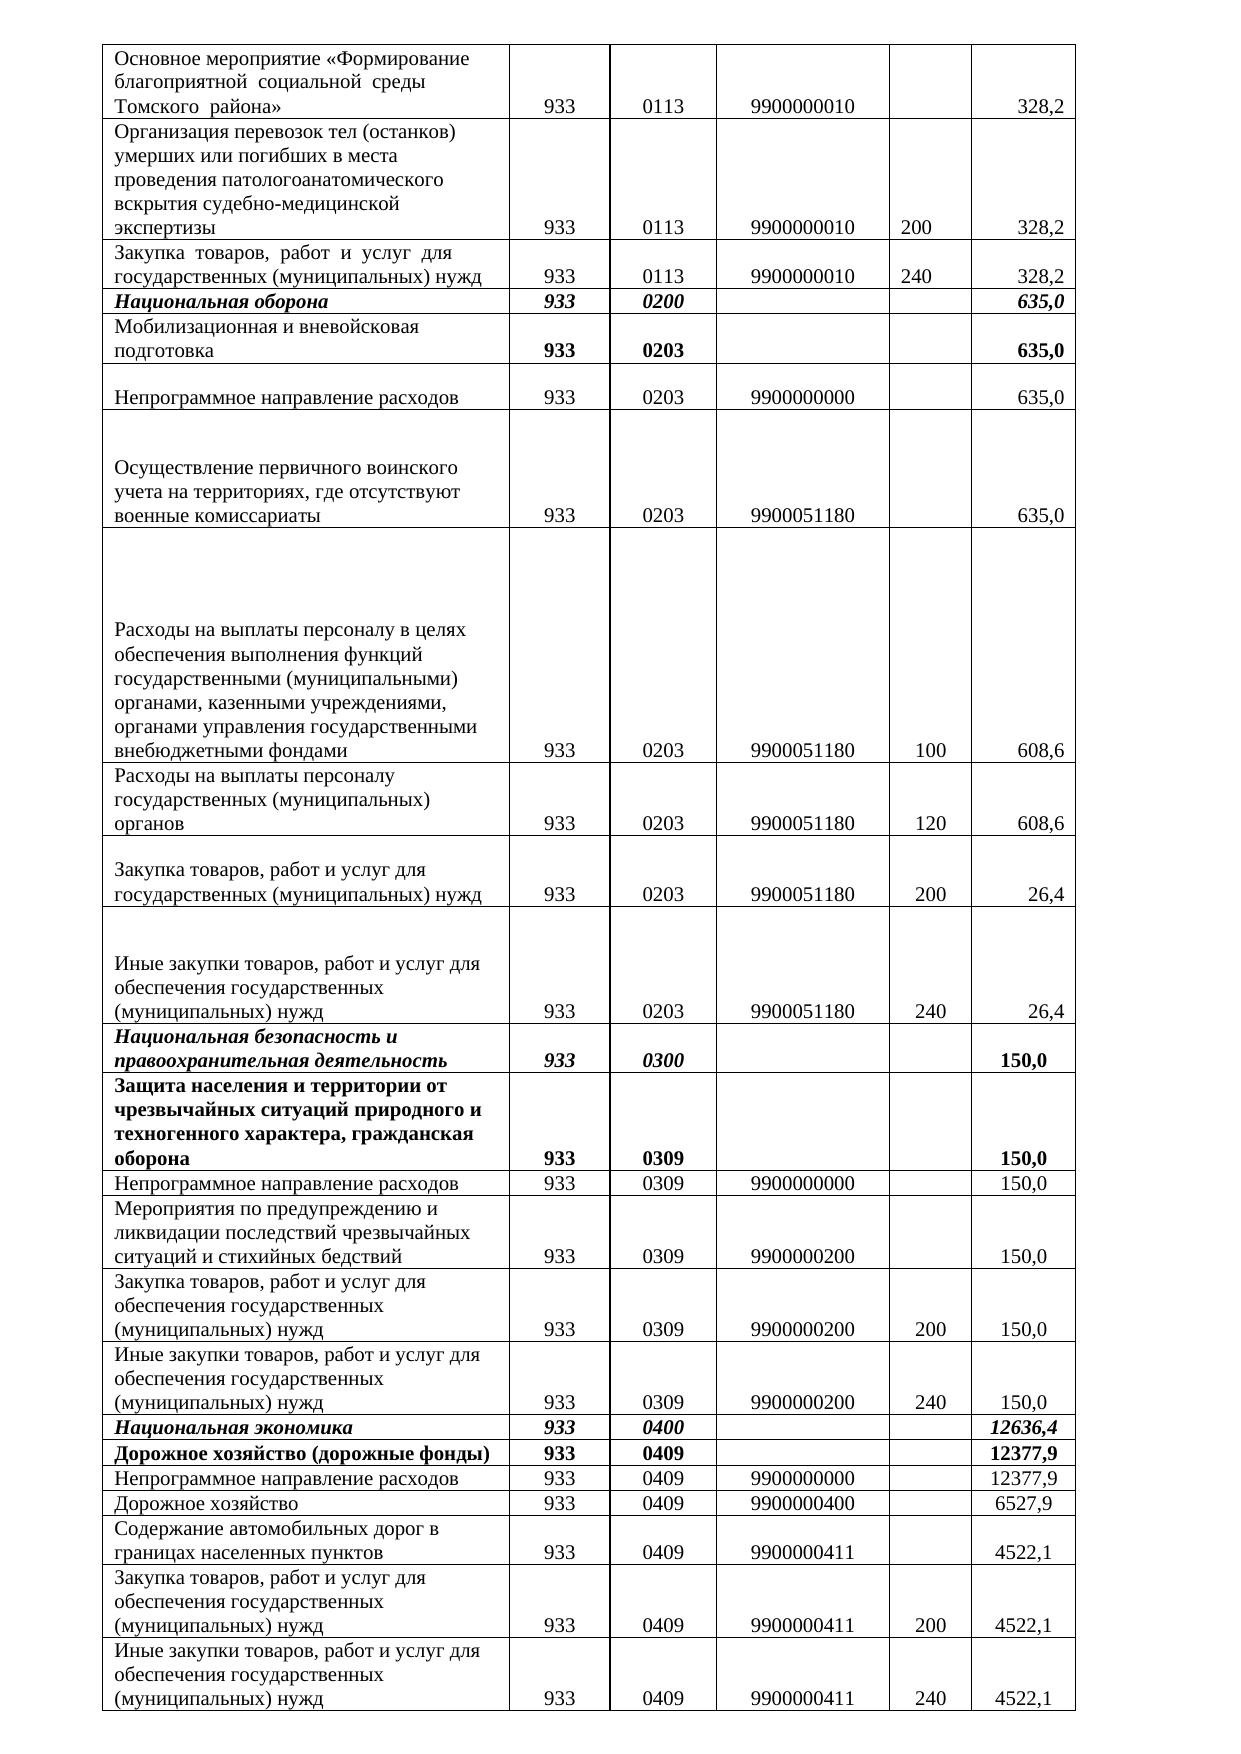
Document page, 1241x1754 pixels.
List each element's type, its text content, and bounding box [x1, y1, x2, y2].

table_cell [717, 1073, 889, 1169]
table_cell 933 [510, 1024, 609, 1072]
table_cell 12377,9 [972, 1440, 1075, 1464]
table_cell 0309 [611, 1269, 716, 1341]
table_cell 933 [510, 289, 609, 313]
table_cell 9900000010 [717, 119, 889, 239]
table_cell 0203 [611, 836, 716, 906]
table_cell 0409 [611, 1516, 716, 1564]
table_cell 9900000000 [717, 1466, 889, 1489]
table_cell [890, 364, 971, 409]
table_cell 635,0 [972, 364, 1075, 409]
table_cell [890, 289, 971, 313]
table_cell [103, 1638, 509, 1710]
table_cell 933 [510, 1440, 609, 1464]
table_cell 6527,9 [972, 1491, 1075, 1515]
table_cell 933 [510, 1491, 609, 1515]
table_cell 933 [510, 314, 609, 362]
table_cell 635,0 [972, 289, 1075, 313]
table_cell 9900000000 [717, 1171, 889, 1194]
table_cell 933 [510, 1466, 609, 1489]
table_cell 9900000411 [717, 1638, 889, 1710]
table_cell 12377,9 [972, 1466, 1075, 1489]
table_cell 0113 [611, 119, 716, 239]
table_cell [890, 1491, 971, 1515]
table_cell Закупка товаров, работ и услуг для обеспечения государственных (муниципальных) нужд [103, 1269, 509, 1341]
table_cell Непрограммное направление расходов [103, 1466, 509, 1489]
table_cell Закупка товаров, работ и услуг для государственных (муниципальных) нужд [103, 240, 509, 288]
table_cell 4522,1 [972, 1565, 1075, 1637]
table_cell 933 [510, 119, 609, 239]
table_cell [890, 410, 971, 527]
table_cell [717, 314, 889, 362]
table_cell 635,0 [972, 410, 1075, 527]
table_cell 26,4 [972, 907, 1075, 1023]
table_cell 328,2 [972, 45, 1075, 118]
table_cell 0300 [611, 1024, 716, 1072]
table_cell 240 [890, 240, 971, 288]
table_cell [717, 1415, 889, 1439]
table_cell Национальная экономика [103, 1415, 509, 1439]
table_cell 9900000200 [717, 1196, 889, 1268]
table_cell 933 [510, 907, 609, 1023]
table_cell 933 [510, 1269, 609, 1341]
table_cell 328,2 [972, 119, 1075, 239]
table_cell Иные закупки товаров, работ и услуг для обеспечения государственных (муниципальных) нужд [103, 1342, 509, 1414]
table_cell Мероприятия по предупреждению и ликвидации последствий чрезвычайных ситуаций и стихийных бедствий [103, 1196, 509, 1268]
table_cell 0309 [611, 1196, 716, 1268]
table_cell 0409 [611, 1638, 716, 1710]
table_cell Закупка товаров, работ и услуг для обеспечения государственных (муниципальных) нужд [103, 1565, 509, 1637]
table_cell 635,0 [972, 314, 1075, 362]
table_cell [890, 314, 971, 362]
table_cell 933 [510, 1073, 609, 1169]
table_cell 240 [890, 1638, 971, 1710]
table_cell 933 [510, 240, 609, 288]
table_cell 9900000000 [717, 364, 889, 409]
table_cell 0400 [611, 1415, 716, 1439]
table_cell [717, 1440, 889, 1464]
table_cell 26,4 [972, 836, 1075, 906]
table_cell 0309 [611, 1073, 716, 1169]
table_cell 9900000411 [717, 1565, 889, 1637]
table_cell 150,0 [972, 1269, 1075, 1341]
table_cell 150,0 [972, 1171, 1075, 1194]
table_cell Национальная оборона [103, 289, 509, 313]
table_cell 933 [510, 410, 609, 527]
table_cell 0409 [611, 1466, 716, 1489]
table_cell 150,0 [972, 1342, 1075, 1414]
table_cell 933 [510, 1342, 609, 1414]
table_cell 240 [890, 907, 971, 1023]
table_cell 933 [510, 364, 609, 409]
table_cell [890, 1171, 971, 1194]
table_cell 933 [510, 1415, 609, 1439]
table_cell 9900051180 [717, 763, 889, 835]
table_cell 9900000010 [717, 45, 889, 118]
table_cell Непрограммное направление расходов [103, 364, 509, 409]
table_cell 9900000400 [717, 1491, 889, 1515]
table_cell 608,6 [972, 528, 1075, 762]
table_cell 0409 [611, 1440, 716, 1464]
table_cell 0200 [611, 289, 716, 313]
table_cell 933 [510, 1638, 609, 1710]
table_cell 150,0 [972, 1196, 1075, 1268]
table_cell [890, 1073, 971, 1169]
table_cell 9900000200 [717, 1342, 889, 1414]
table_cell 9900000411 [717, 1516, 889, 1564]
table_cell Защита населения и территории от чрезвычайных ситуаций природного и техногенного характера, гражданская оборона [103, 1073, 509, 1169]
table_cell 100 [890, 528, 971, 762]
table_cell 4522,1 [972, 1638, 1075, 1710]
table_cell 0203 [611, 410, 716, 527]
table_cell Непрограммное направление расходов [103, 1171, 509, 1194]
table_cell 4522,1 [972, 1516, 1075, 1564]
table_cell 0309 [611, 1342, 716, 1414]
table_cell 150,0 [972, 1073, 1075, 1169]
table_cell Расходы на выплаты персоналу государственных (муниципальных) органов [103, 763, 509, 835]
table_cell 9900051180 [717, 836, 889, 906]
table_cell 933 [510, 836, 609, 906]
table_cell [890, 1415, 971, 1439]
table_cell 0113 [611, 45, 716, 118]
table_cell 0203 [611, 364, 716, 409]
table_cell 933 [510, 1516, 609, 1564]
table_cell 9900051180 [717, 528, 889, 762]
table_cell Расходы на выплаты персоналу в целях обеспечения выполнения функций государственными (муниципальными) органами, казенными учреждениями, органами управления государственными внебюджетными фондами [103, 528, 509, 762]
table_cell [717, 289, 889, 313]
table_cell 9900000010 [717, 240, 889, 288]
table_cell 150,0 [972, 1024, 1075, 1072]
table_cell 933 [510, 45, 609, 118]
table_cell 240 [890, 1342, 971, 1414]
table_cell [890, 1196, 971, 1268]
table_cell 12636,4 [972, 1415, 1075, 1439]
table_cell 0409 [611, 1565, 716, 1637]
table_cell 0113 [611, 240, 716, 288]
table_cell 608,6 [972, 763, 1075, 835]
table_cell 9900051180 [717, 410, 889, 527]
table_cell 0203 [611, 314, 716, 362]
table_cell 0203 [611, 907, 716, 1023]
table_cell 933 [510, 1565, 609, 1637]
table_cell Иные закупки товаров, работ и услуг для обеспечения государственных (муниципальных) нужд [103, 907, 509, 1023]
table_cell Дорожное хозяйство [103, 1491, 509, 1515]
table_cell 9900051180 [717, 907, 889, 1023]
table_cell 933 [510, 528, 609, 762]
table_cell Закупка товаров, работ и услуг для государственных (муниципальных) нужд [103, 836, 509, 906]
table_cell Мобилизационная и вневойсковая подготовка [103, 314, 509, 362]
table_cell 120 [890, 763, 971, 835]
table_cell 0203 [611, 528, 716, 762]
table_cell [890, 1024, 971, 1072]
table_cell 933 [510, 763, 609, 835]
table_cell Основное мероприятие «Формирование благоприятной социальной среды Томского района» [103, 45, 509, 118]
table_cell 200 [890, 119, 971, 239]
table_cell 9900000200 [717, 1269, 889, 1341]
table_cell 0409 [611, 1491, 716, 1515]
table_cell Дорожное хозяйство (дорожные фонды) [103, 1440, 509, 1464]
table_cell 200 [890, 1269, 971, 1341]
table_cell Содержание автомобильных дорог в границах населенных пунктов [103, 1516, 509, 1564]
table_cell 933 [510, 1196, 609, 1268]
table_cell [717, 1024, 889, 1072]
table_cell 0203 [611, 763, 716, 835]
table_cell 200 [890, 1565, 971, 1637]
table_cell 328,2 [972, 240, 1075, 288]
table_cell 0309 [611, 1171, 716, 1194]
table_cell Национальная безопасность и правоохранительная деятельность [103, 1024, 509, 1072]
table_cell [890, 1466, 971, 1489]
table_cell [890, 1516, 971, 1564]
table_cell [890, 1440, 971, 1464]
table_cell [890, 45, 971, 118]
table_cell Организация перевозок тел (останков) умерших или погибших в места проведения патологоанатомического вскрытия судебно-медицинской экспертизы [103, 119, 509, 239]
table_cell 933 [510, 1171, 609, 1194]
table_cell Осуществление первичного воинского учета на территориях, где отсутствуют военные комиссариаты [103, 410, 509, 527]
table_cell 200 [890, 836, 971, 906]
